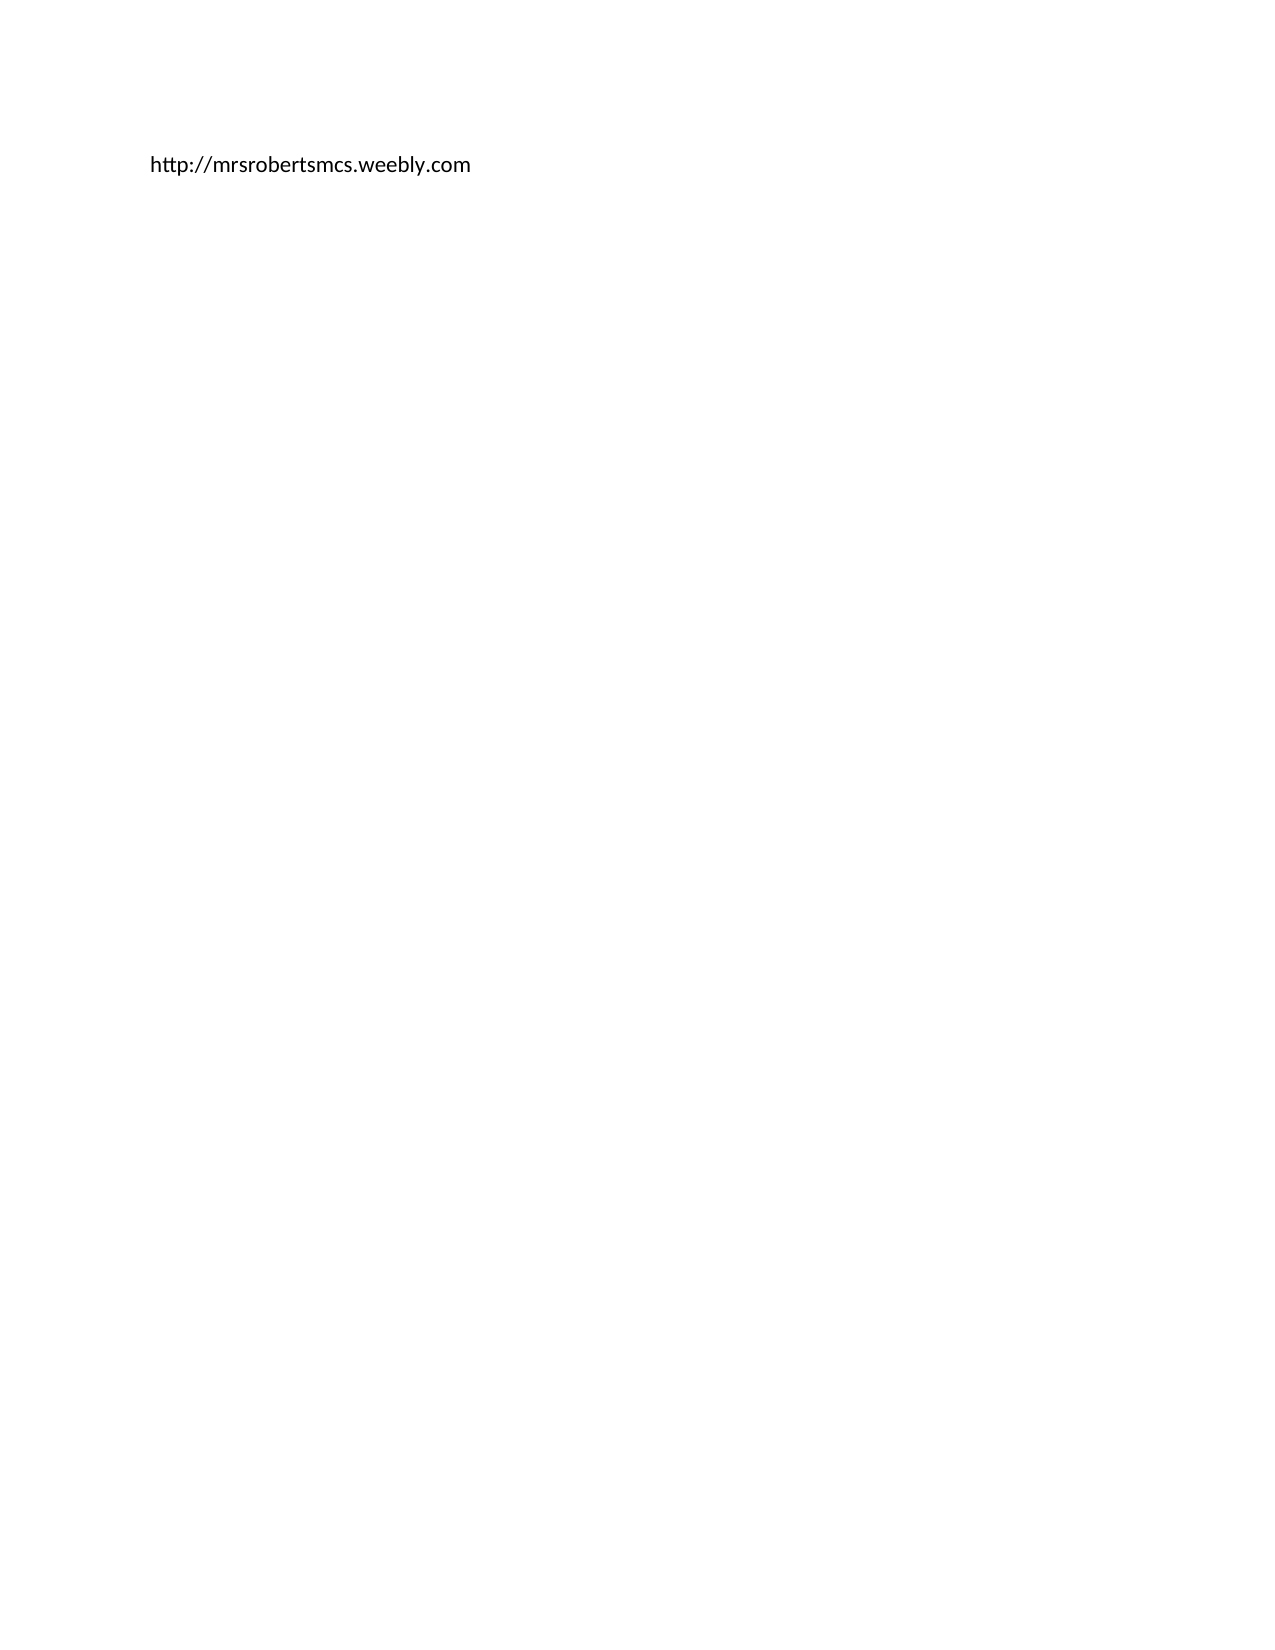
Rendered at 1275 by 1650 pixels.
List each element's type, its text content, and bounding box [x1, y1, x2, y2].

text http://mrsrobertsmcs.weebly.com [150, 150, 1125, 178]
